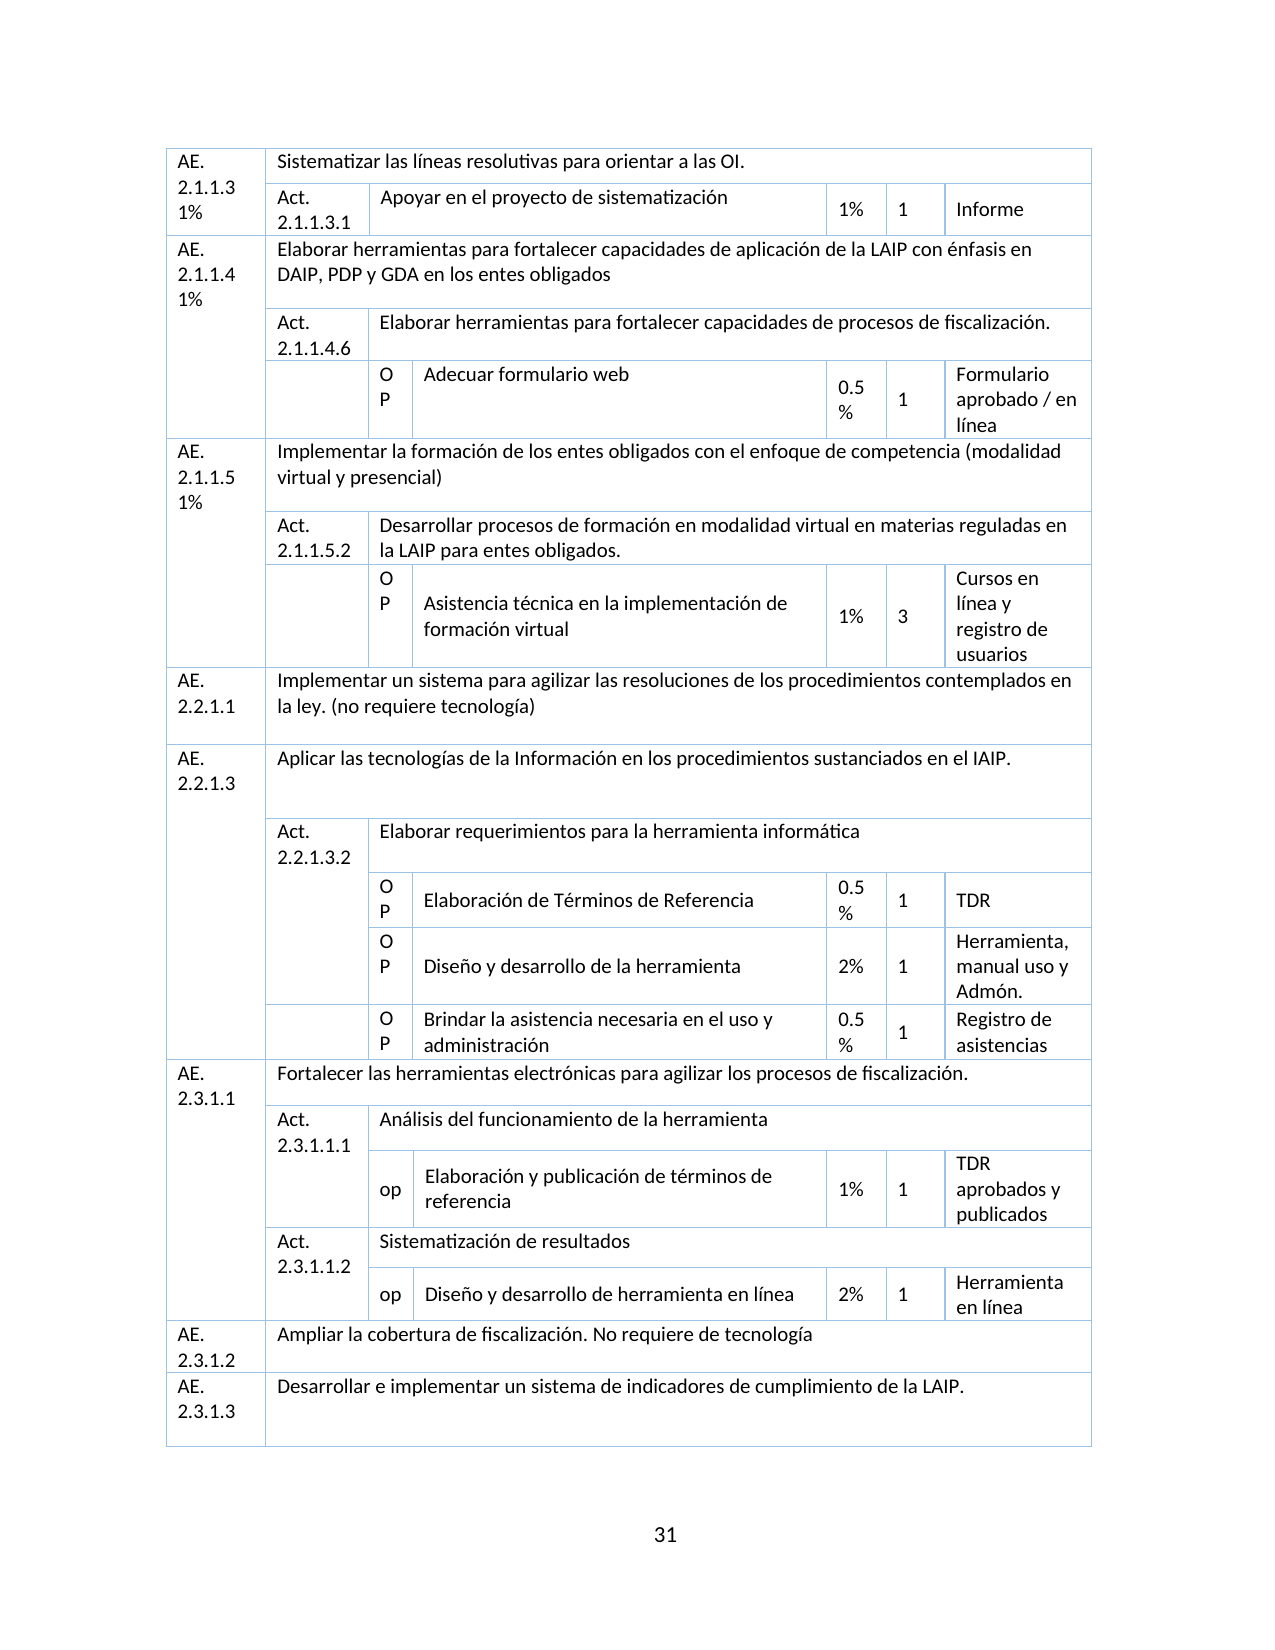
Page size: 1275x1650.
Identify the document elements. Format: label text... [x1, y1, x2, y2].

table_cell Fortalecer las herramientas electrónicas para agilizar los procesos de fiscalización. [266, 1060, 1091, 1105]
table_cell AE. 2.3.1.3 [167, 1373, 265, 1446]
table_cell AE. 2.1.1.5 1% [167, 439, 265, 667]
table_cell OP [369, 1005, 412, 1059]
table_cell AE. 2.1.1.3 1% [167, 149, 265, 235]
table_cell op [369, 1151, 413, 1227]
table_cell Act. 2.3.1.1.1 [266, 1106, 368, 1227]
table_cell Ampliar la cobertura de fiscalización. No requiere de tecnología [266, 1321, 1091, 1372]
table_cell op [369, 1268, 413, 1320]
table_cell AE. 2.3.1.2 [167, 1321, 265, 1372]
table_cell Diseño y desarrollo de herramienta en línea [414, 1268, 826, 1320]
table_cell Apoyar en el proyecto de sistematización [370, 184, 826, 235]
table_cell Elaboración y publicación de términos de referencia [414, 1151, 826, 1227]
table_cell 1 [887, 928, 944, 1004]
table_cell TDR [946, 873, 1091, 927]
table_cell Act. 2.2.1.3.2 [266, 819, 368, 1004]
table_cell Adecuar formulario web [413, 361, 826, 437]
table_cell 1 [887, 1005, 944, 1059]
table_cell 1 [887, 361, 944, 437]
table_cell Registro de asistencias [946, 1005, 1091, 1059]
table_cell 1 [887, 1151, 944, 1227]
table_cell 0.5% [827, 361, 886, 437]
table_cell OP [369, 873, 412, 927]
table_cell 3 [887, 565, 944, 667]
table_cell Act. 2.3.1.1.2 [266, 1228, 368, 1320]
table_cell Herramienta en línea [946, 1268, 1091, 1320]
table_cell Elaborar requerimientos para la herramienta informática [369, 819, 1091, 872]
table_cell Desarrollar e implementar un sistema de indicadores de cumplimiento de la LAIP. [266, 1373, 1091, 1446]
table_cell [266, 361, 368, 437]
table_cell Elaboración de Términos de Referencia [413, 873, 826, 927]
table_cell OP [369, 361, 412, 437]
table_cell [266, 565, 368, 667]
table_cell AE. 2.1.1.4 1% [167, 236, 265, 437]
table_cell Informe [946, 184, 1091, 235]
table_cell Act. 2.1.1.4.6 [266, 309, 368, 360]
table_cell OP [369, 928, 412, 1004]
table_cell 0.5% [827, 1005, 886, 1059]
table_cell AE. 2.3.1.1 [167, 1060, 265, 1320]
table_cell Desarrollar procesos de formación en modalidad virtual en materias reguladas en la LAIP para entes obligados. [369, 512, 1091, 564]
table_cell Elaborar herramientas para fortalecer capacidades de aplicación de la LAIP con énfasis en DAIP, PDP y GDA en los entes obligados [266, 236, 1091, 308]
table_cell 1% [827, 565, 886, 667]
table_cell Formulario aprobado / en línea [946, 361, 1091, 437]
table_cell Act. 2.1.1.5.2 [266, 512, 368, 564]
table_cell Act. 2.1.1.3.1 [266, 184, 369, 235]
table_cell OP [369, 565, 412, 667]
table_cell Aplicar las tecnologías de la Información en los procedimientos sustanciados en el IAIP. [266, 745, 1091, 817]
table_cell Elaborar herramientas para fortalecer capacidades de procesos de fiscalización. [369, 309, 1091, 360]
table_cell 2% [827, 1268, 886, 1320]
table_cell TDR aprobados y publicados [946, 1151, 1091, 1227]
table_cell [266, 1005, 368, 1059]
table_cell 1% [827, 184, 886, 235]
table_cell Implementar la formación de los entes obligados con el enfoque de competencia (modalidad virtual y presencial) [266, 439, 1091, 511]
table_cell 1 [887, 184, 944, 235]
table_cell Análisis del funcionamiento de la herramienta [369, 1106, 1091, 1149]
table_cell Brindar la asistencia necesaria en el uso y administración [413, 1005, 826, 1059]
table_cell Herramienta, manual uso y Admón. [946, 928, 1091, 1004]
table_cell Sistematizar las líneas resolutivas para orientar a las OI. [266, 149, 1091, 183]
table_cell Diseño y desarrollo de la herramienta [413, 928, 826, 1004]
table_cell Sistematización de resultados [369, 1228, 1091, 1267]
table_cell 1 [887, 873, 944, 927]
table_cell Implementar un sistema para agilizar las resoluciones de los procedimientos contemplados en la ley. (no requiere tecnología) [266, 668, 1091, 744]
table_cell AE. 2.2.1.1 [167, 668, 265, 744]
table_cell 1 [887, 1268, 944, 1320]
table_cell AE. 2.2.1.3 [167, 745, 265, 1059]
table_cell 1% [827, 1151, 886, 1227]
table_cell 2% [827, 928, 886, 1004]
table_cell 0.5% [827, 873, 886, 927]
table_cell Cursos en línea y registro de usuarios [946, 565, 1091, 667]
table_cell Asistencia técnica en la implementación de formación virtual [413, 565, 826, 667]
